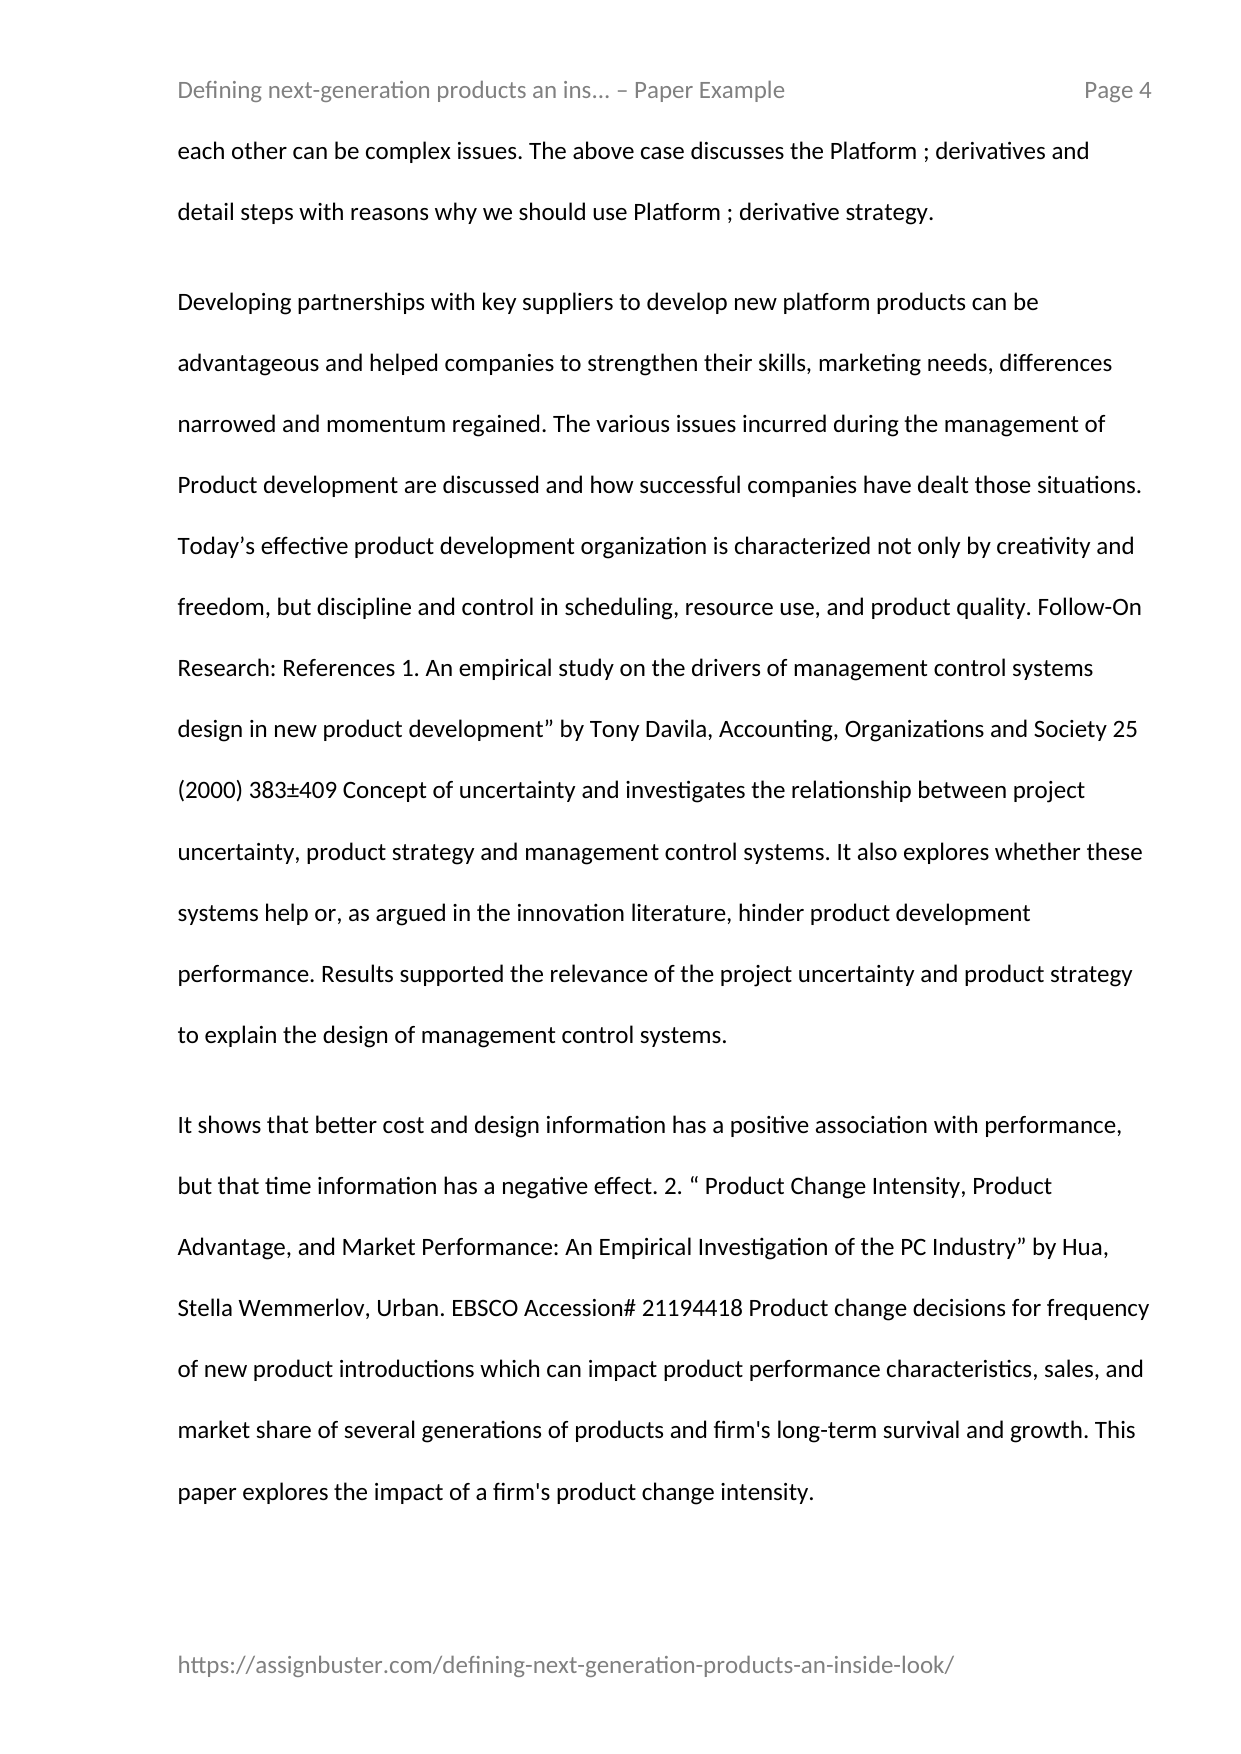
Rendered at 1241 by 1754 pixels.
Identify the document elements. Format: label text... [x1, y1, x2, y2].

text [177, 135, 1152, 226]
text Developing partnerships with key suppliers to develop new platform products can be advantageous and helped companies to strengthen their skills, marketing needs, differences narrowed and momentum regained. The various issues incurred during the management of Product development are discussed and how successful companies have dealt those situations. Today’s effective product development organization is characterized not only by creativity and freedom, but discipline and control in scheduling, resource use, and product quality. Follow-On Research: References 1. An empirical study on the drivers of management control systems design in new product development” by Tony Davila, Accounting, Organizations and Society 25 (2000) 383±409 Concept of uncertainty and investigates the relationship between project uncertainty, product strategy and management control systems. It also explores whether these systems help or, as argued in the innovation literature, hinder product development performance. Results supported the relevance of the project uncertainty and product strategy to explain the design of management control systems. [177, 286, 1152, 1049]
text It shows that better cost and design information has a positive association with performance, but that time information has a negative effect. 2. “ Product Change Intensity, Product Advantage, and Market Performance: An Empirical Investigation of the PC Industry” by Hua, Stella Wemmerlov, Urban. EBSCO Accession# 21194418 Product change decisions for frequency of new product introductions which can impact product performance characteristics, sales, and market share of several generations of products and firm's long-term survival and growth. This paper explores the impact of a firm's product change intensity. [177, 1109, 1152, 1506]
